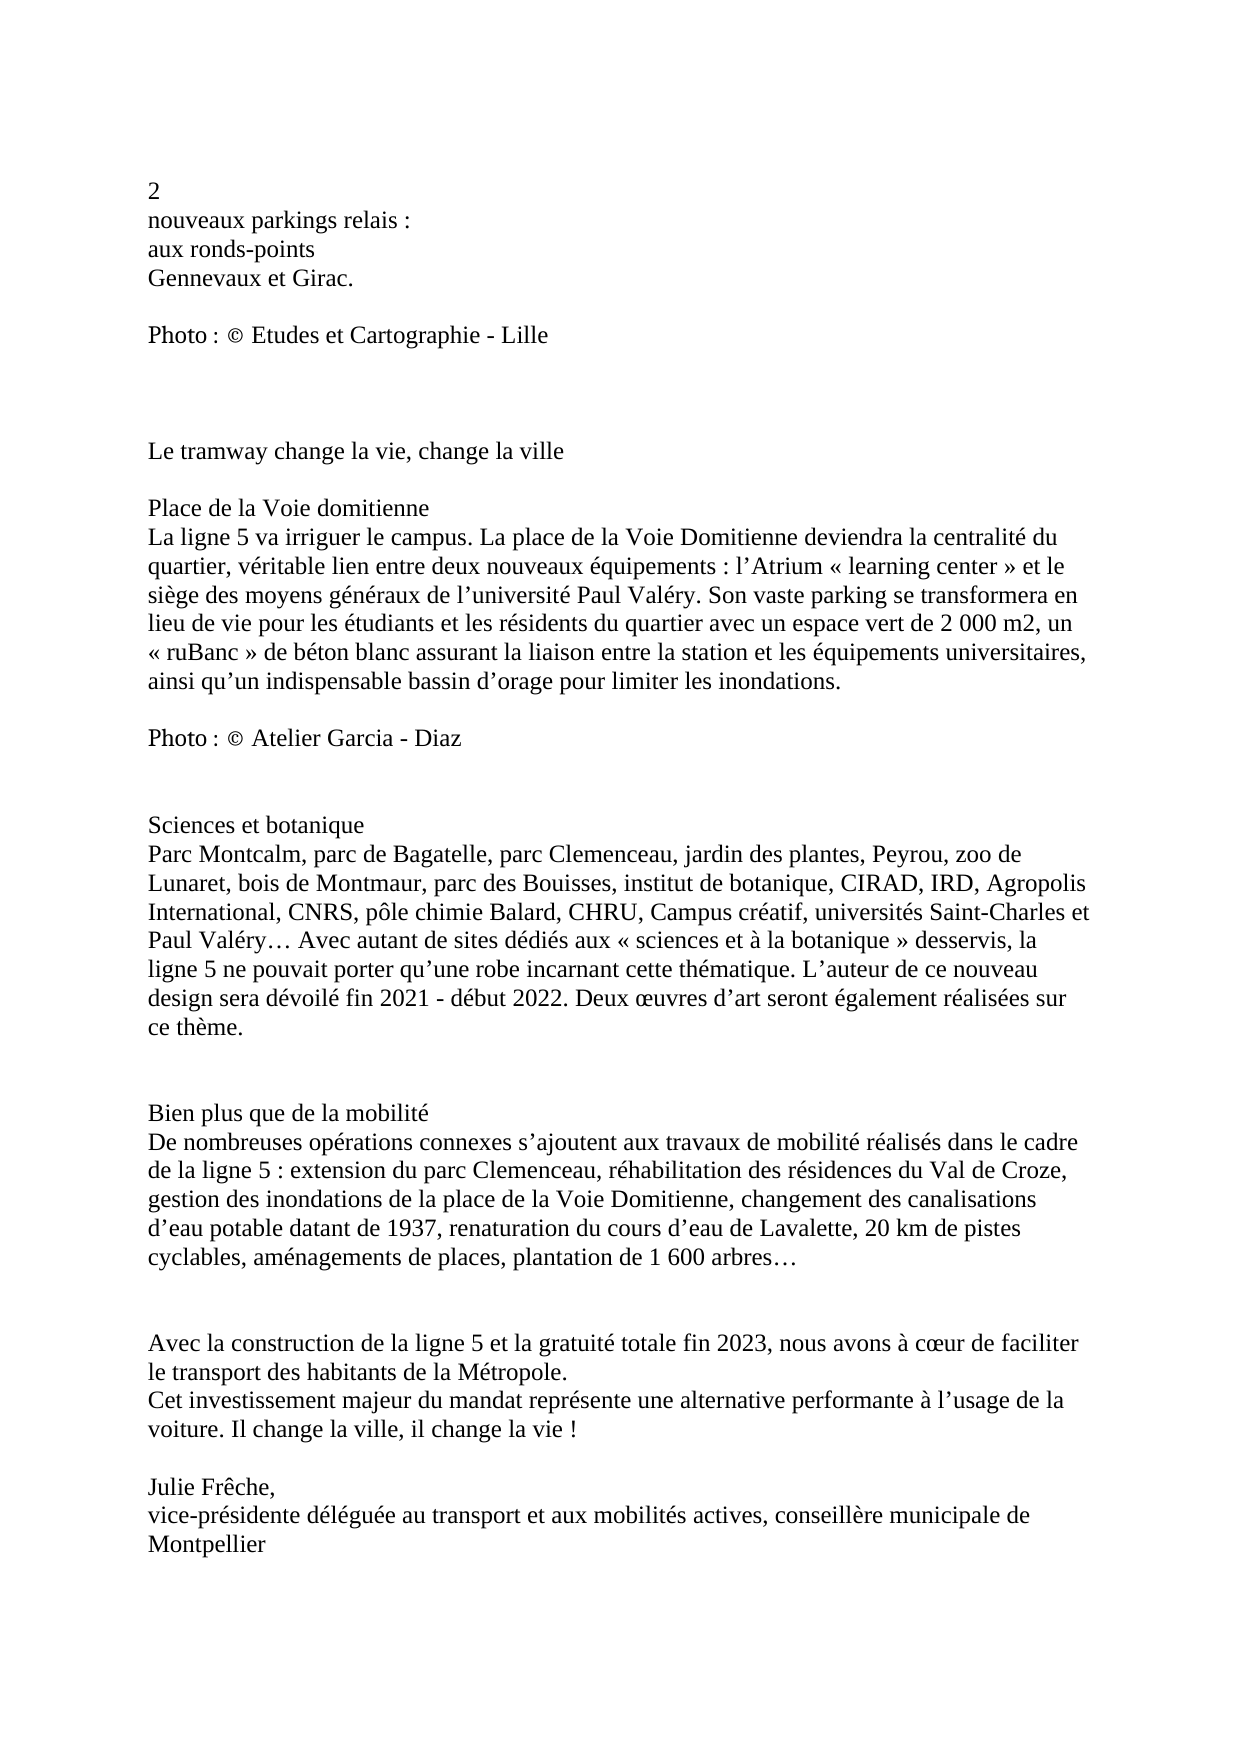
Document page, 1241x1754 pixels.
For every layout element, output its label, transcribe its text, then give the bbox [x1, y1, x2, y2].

text De nombreuses opérations connexes s’ajoutent aux travaux de mobilité réalisés dans le cadre de la ligne 5 : extension du parc Clemenceau, réhabilitation des résidences du Val de Croze, gestion des inondations de la place de la Voie Domitienne, changement des canalisations d’eau potable datant de 1937, renaturation du cours d’eau de Lavalette, 20 km de pistes cyclables, aménagements de places, plantation de 1 600 arbres… [148, 1127, 1093, 1271]
text Parc Montcalm, parc de Bagatelle, parc Clemenceau, jardin des plantes, Peyrou, zoo de Lunaret, bois de Montmaur, parc des Bouisses, institut de botanique, CIRAD, IRD, Agropolis International, CNRS, pôle chimie Balard, CHRU, Campus créatif, universités Saint-Charles et Paul Valéry… Avec autant de sites dédiés aux « sciences et à la botanique » desservis, la ligne 5 ne pouvait porter qu’une robe incarnant cette thématique. L’auteur de ce nouveau design sera dévoilé fin 2021 - début 2022. Deux œuvres d’art seront également réalisées sur ce thème. [148, 839, 1093, 1041]
text 2 [148, 176, 1093, 205]
text Bien plus que de la mobilité [148, 1098, 1093, 1127]
text Avec la construction de la ligne 5 et la gratuité totale fin 2023, nous avons à cœur de faciliter le transport des habitants de la Métropole. Cet investissement majeur du mandat représente une alternative performante à l’usage de la voiture. Il change la ville, il change la vie ! [148, 1328, 1093, 1443]
text Photo : © Atelier Garcia - Diaz [148, 723, 1093, 753]
text Place de la Voie domitienne [148, 493, 1093, 522]
text Sciences et botanique [148, 811, 1093, 839]
text Le tramway change la vie, change la ville [148, 436, 1093, 465]
text La ligne 5 va irriguer le campus. La place de la Voie Domitienne deviendra la centralité du quartier, véritable lien entre deux nouveaux équipements : l’Atrium « learning center » et le siège des moyens généraux de l’université Paul Valéry. Son vaste parking se transformera en lieu de vie pour les étudiants et les résidents du quartier avec un espace vert de 2 000 m2, un « ruBanc » de béton blanc assurant la liaison entre la station et les équipements universitaires, ainsi qu’un indispensable bassin d’orage pour limiter les inondations. [148, 522, 1093, 695]
text nouveaux parkings relais : [148, 205, 1093, 234]
text Photo : © Etudes et Cartographie - Lille [148, 320, 1093, 350]
text aux ronds-points Gennevaux et Girac. [148, 234, 1093, 291]
text Julie Frêche, vice-présidente déléguée au transport et aux mobilités actives, conseillère municipale de Montpellier [148, 1472, 1093, 1558]
